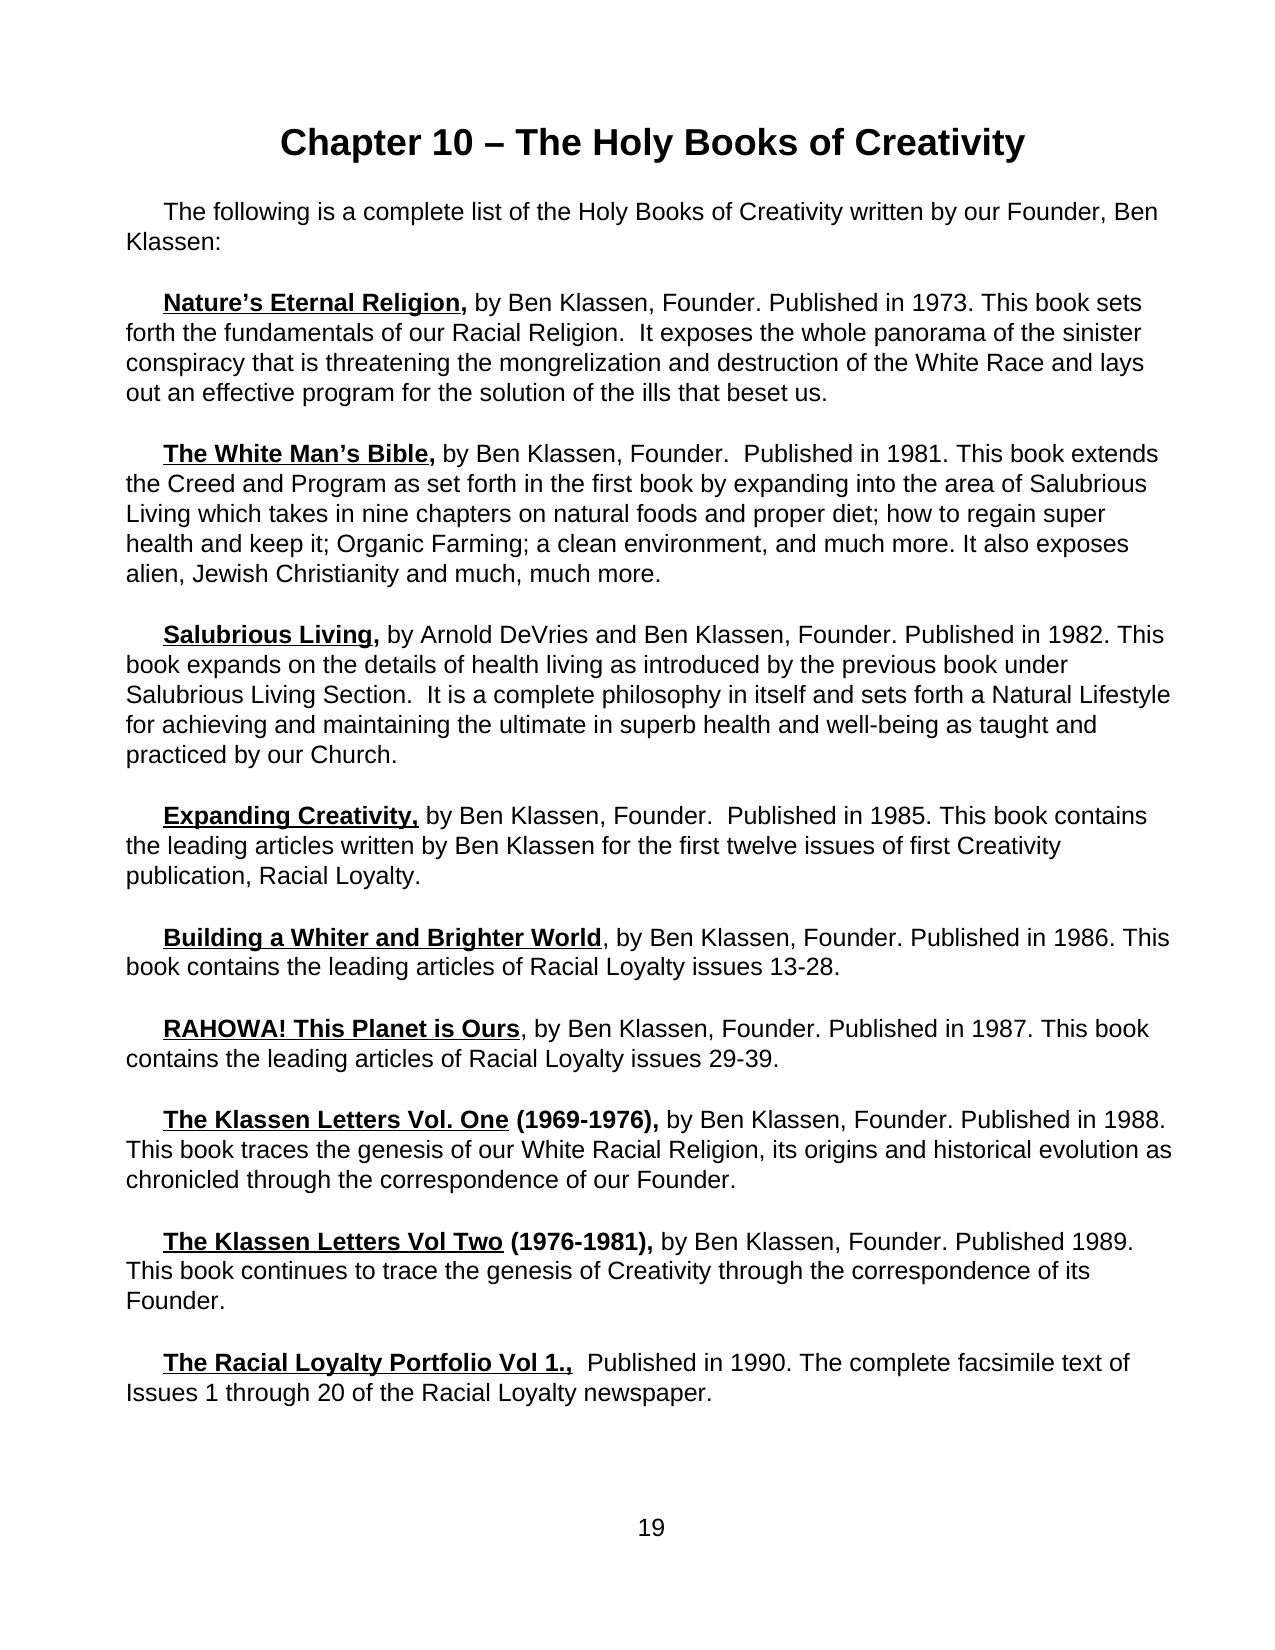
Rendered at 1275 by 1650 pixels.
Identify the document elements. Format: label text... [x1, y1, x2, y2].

text The following is a complete list of the Holy Books of Creativity written by our Founder, Ben Klassen: [126, 197, 1181, 255]
text Salubrious Living, by Arnold DeVries and Ben Klassen, Founder. Published in 1982. This book expands on the details of health living as introduced by the previous book under Salubrious Living Section. It is a complete philosophy in itself and sets forth a Natural Lifestyle for achieving and maintaining the ultimate in superb health and well-being as taught and practiced by our Church. [126, 620, 1181, 768]
text The Klassen Letters Vol Two (1976-1981), by Ben Klassen, Founder. Published 1989. This book continues to trace the genesis of Creativity through the correspondence of its Founder. [126, 1226, 1181, 1315]
text RAHOWA! This Planet is Ours, by Ben Klassen, Founder. Published in 1987. This book contains the leading articles of Racial Loyalty issues 29-39. [126, 1014, 1181, 1072]
text Building a Whiter and Brighter World, by Ben Klassen, Founder. Published in 1986. This book contains the leading articles of Racial Loyalty issues 13-28. [126, 922, 1181, 981]
subtitle Chapter 10 – The Holy Books of Creativity [119, 120, 1186, 163]
text Nature’s Eternal Religion, by Ben Klassen, Founder. Published in 1973. This book sets forth the fundamentals of our Racial Religion. It exposes the whole panorama of the sinister conspiracy that is threatening the mongrelization and destruction of the White Race and lays out an effective program for the solution of the ills that beset us. [126, 288, 1181, 406]
text The White Man’s Bible, by Ben Klassen, Founder. Published in 1981. This book extends the Creed and Program as set forth in the first book by expanding into the area of Salubrious Living which takes in nine chapters on natural foods and proper diet; how to regain super health and keep it; Organic Farming; a clean environment, and much more. It also exposes alien, Jewish Christianity and much, much more. [126, 439, 1181, 587]
text The Klassen Letters Vol. One (1969-1976), by Ben Klassen, Founder. Published in 1988. This book traces the genesis of our White Racial Religion, its origins and historical evolution as chronicled through the correspondence of our Founder. [126, 1105, 1181, 1194]
text Expanding Creativity, by Ben Klassen, Founder. Published in 1985. This book contains the leading articles written by Ben Klassen for the first twelve issues of first Creativity publication, Racial Loyalty. [126, 801, 1181, 890]
text The Racial Loyalty Portfolio Vol 1., Published in 1990. The complete facsimile text of Issues 1 through 20 of the Racial Loyalty newspaper. [126, 1348, 1181, 1406]
